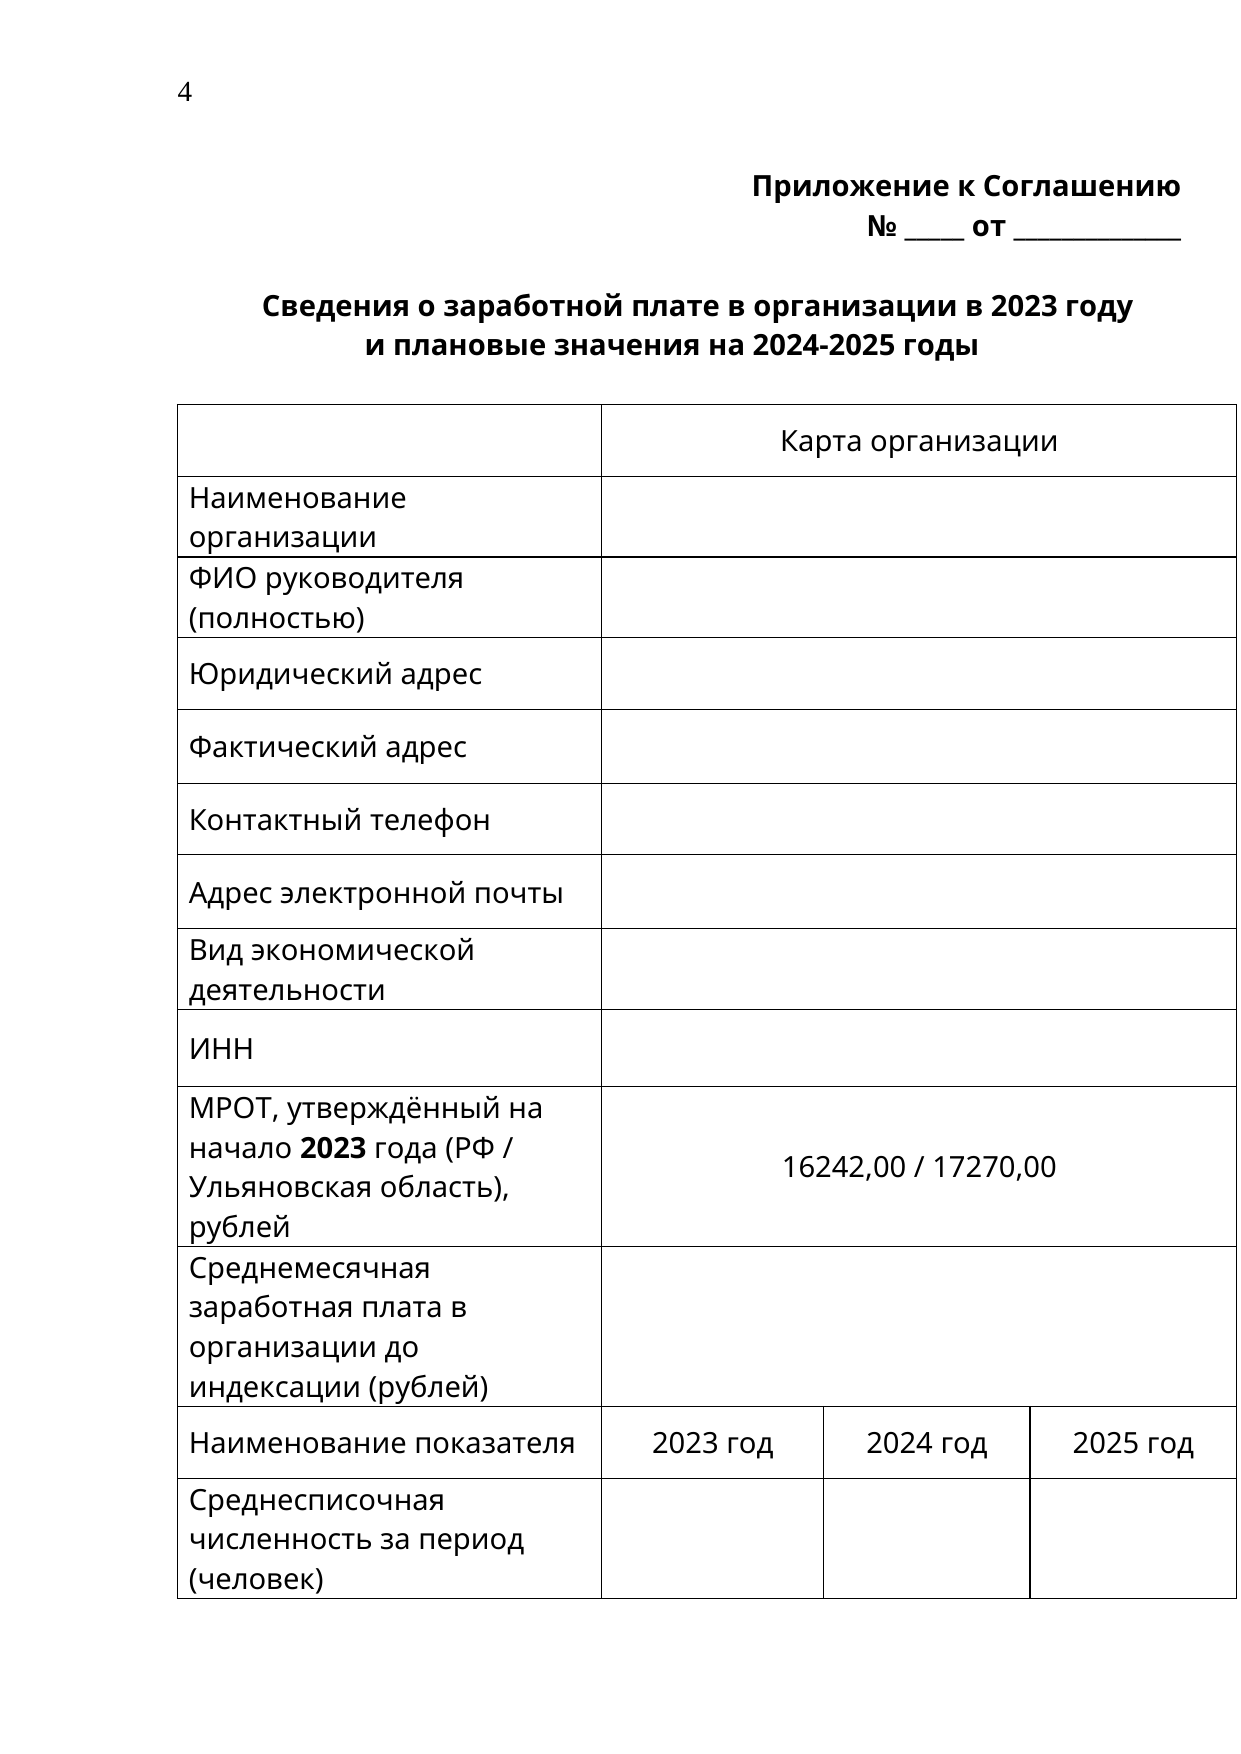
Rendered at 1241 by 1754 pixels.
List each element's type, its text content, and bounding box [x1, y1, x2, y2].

table_cell Контактный телефон [178, 784, 601, 854]
table_cell [602, 1247, 1236, 1406]
table_cell Юридический адрес [178, 638, 601, 709]
table_cell [602, 477, 1236, 556]
table_cell [824, 1479, 1029, 1598]
table_cell [602, 558, 1236, 637]
table_cell Фактический адрес [178, 710, 601, 783]
table_header Карта организации [602, 405, 1236, 476]
text Сведения о заработной плате в организации в 2023 году и плановые значения на 2024-2025 годы [162, 285, 1181, 364]
table_cell 16242,00 / 17270,00 [602, 1087, 1236, 1246]
table_cell [602, 929, 1236, 1009]
table_cell [602, 638, 1236, 709]
table_cell [1031, 1479, 1236, 1598]
table_cell 2024 год [824, 1407, 1029, 1478]
table_cell [602, 1010, 1236, 1086]
text № _____ от ______________ [162, 205, 1181, 245]
table_cell 2025 год [1031, 1407, 1236, 1478]
table_cell Адрес электронной почты [178, 855, 601, 928]
table_cell ИНН [178, 1010, 601, 1086]
table_cell Наименование показателя [178, 1407, 601, 1478]
text Приложение к Соглашению [162, 166, 1181, 205]
table_cell [602, 1479, 823, 1598]
table_cell [602, 710, 1236, 783]
table_cell 2023 год [602, 1407, 823, 1478]
table_cell [602, 784, 1236, 854]
table_cell [602, 855, 1236, 928]
table_header [178, 405, 601, 476]
